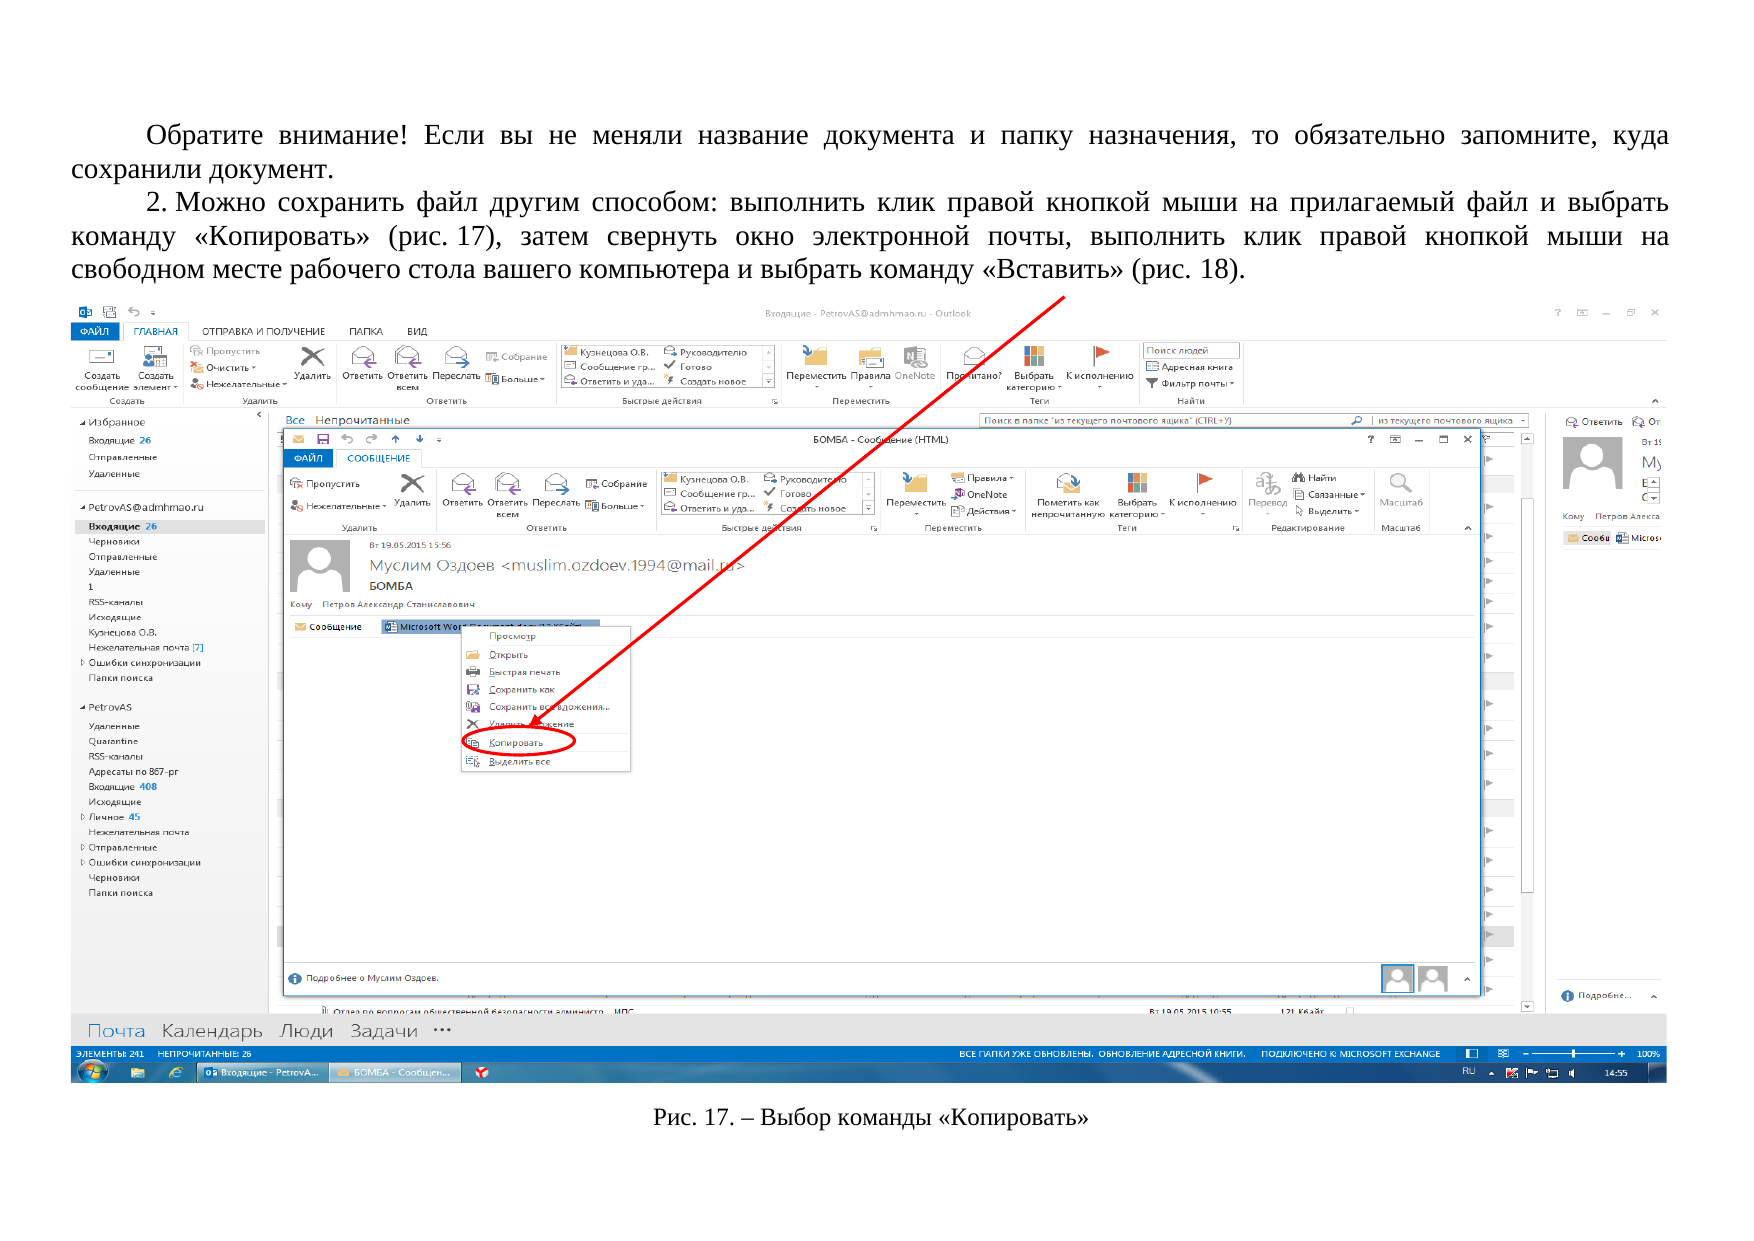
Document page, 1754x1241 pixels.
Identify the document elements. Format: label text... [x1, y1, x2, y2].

picture [465, 729, 572, 753]
text Обратите внимание! Если вы не меняли название документа и папку назначения, то обязательно запомните, куда сохранили документ. [71, 117, 1671, 184]
text Рис. 17. – Выбор команды «Копировать» [71, 1102, 1671, 1131]
text 2. Можно сохранить файл другим способом: выполнить клик правой кнопкой мыши на прилагаемый файл и выбрать команду «Копировать» (рис. 17), затем свернуть окно электронной почты, выполнить клик правой кнопкой мыши на свободном месте рабочего стола вашего компьютера и выбрать команду «Вставить» (рис. 18). [71, 184, 1671, 285]
picture [70, 304, 1667, 1083]
